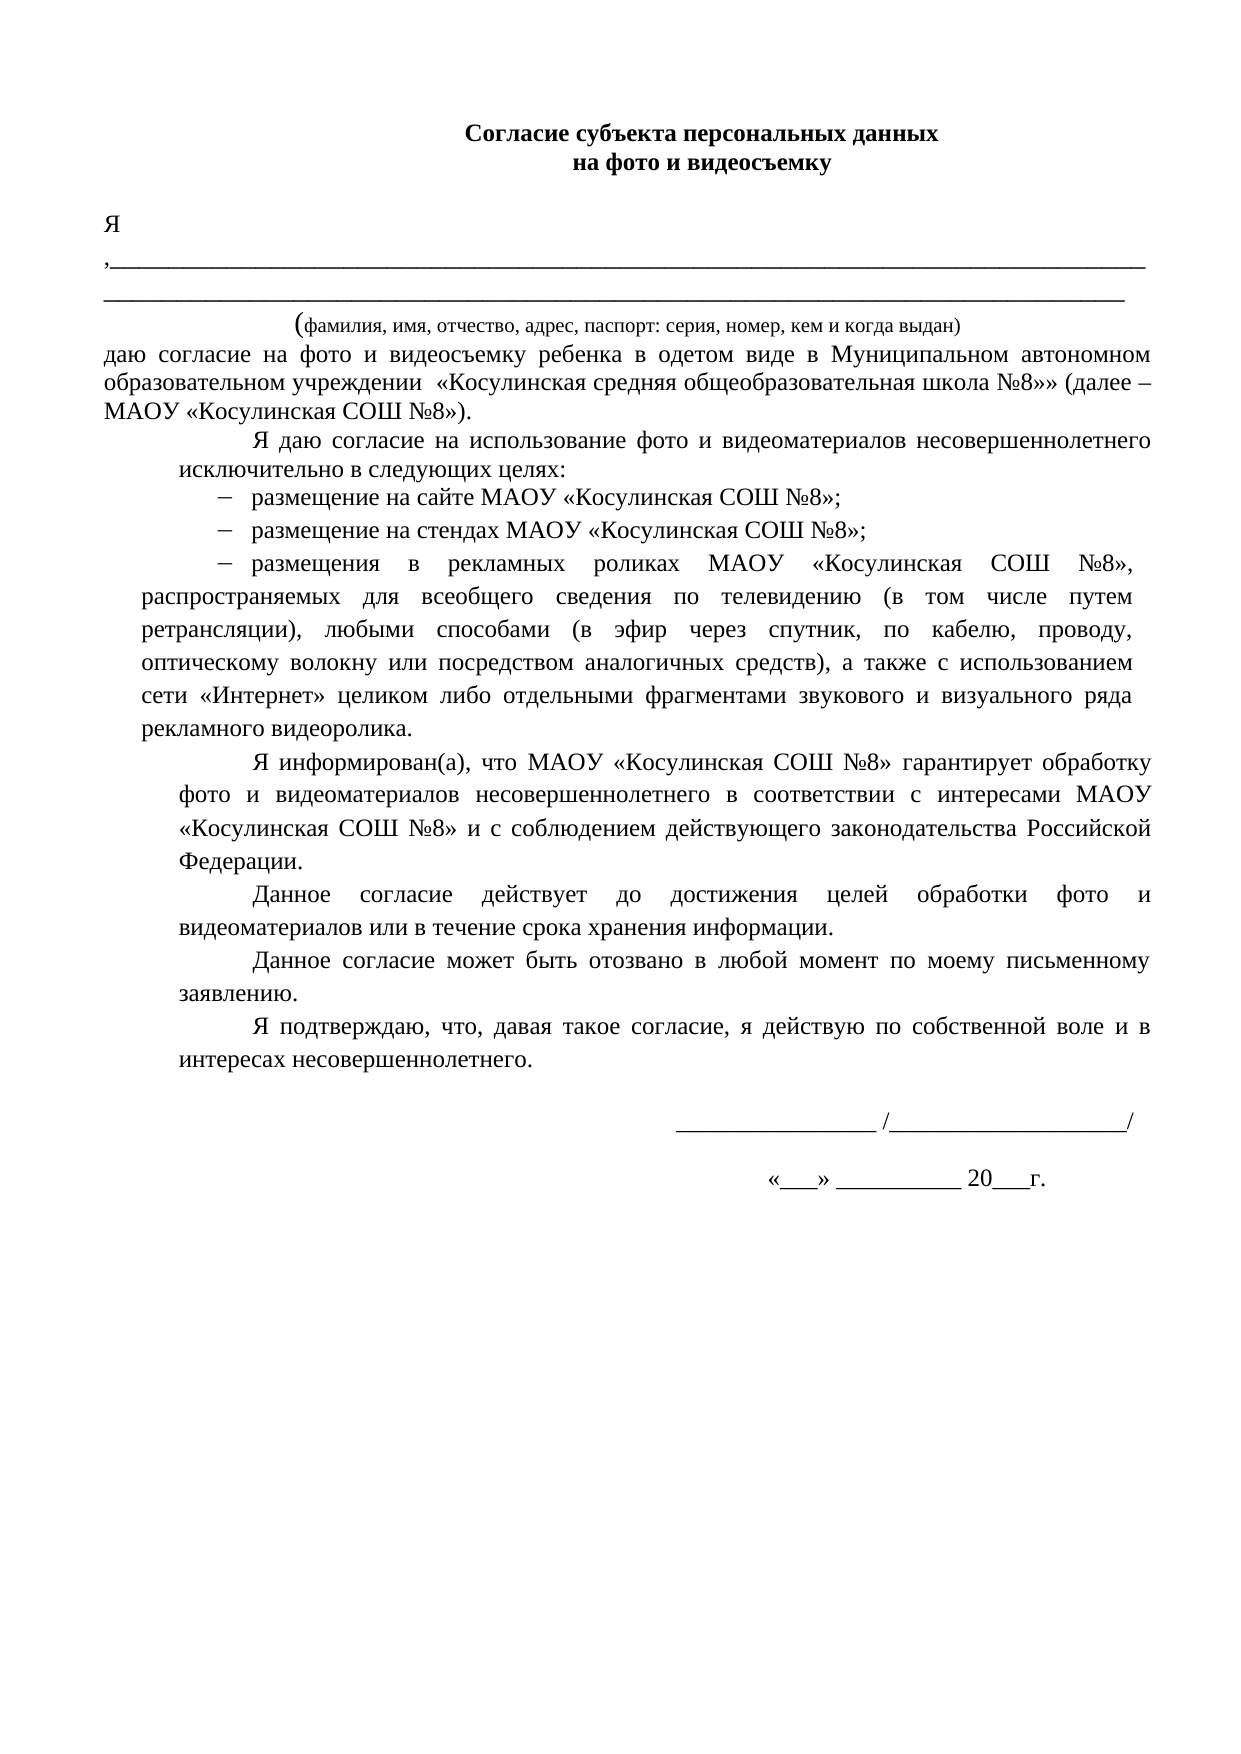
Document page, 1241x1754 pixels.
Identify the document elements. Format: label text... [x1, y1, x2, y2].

text Я информирован(а), что МАОУ «Косулинская СОШ №8» гарантирует обработку фото и видеоматериалов несовершеннолетнего в соответствии с интересами МАОУ «Косулинская СОШ №8» и с соблюдением действующего законодательства Российской Федерации. [178, 747, 1152, 875]
text (фамилия, имя, отчество, адрес, паспорт: серия, номер, кем и когда выдан) [103, 305, 1152, 339]
list размещение на сайте МАОУ «Косулинская СОШ №8»; [141, 482, 1134, 511]
list размещение на стендах МАОУ «Косулинская СОШ №8»; [141, 515, 1134, 544]
text Согласие субъекта персональных данных [177, 118, 1152, 147]
text Я,_____________________________________________________________________________________________________________________________________________ [103, 209, 1152, 305]
text Я даю согласие на использование фото и видеоматериалов несовершеннолетнего исключительно в следующих целях: [178, 425, 1152, 482]
text даю согласие на фото и видеосъемку ребенка в одетом виде в Муниципальном автономном образовательном учреждении «Косулинская средняя общеобразовательная школа №8»» (далее – МАОУ «Косулинская СОШ №8»). [103, 339, 1152, 425]
text Данное согласие может быть отозвано в любой момент по моему письменному заявлению. [178, 945, 1152, 1007]
text «___» __________ 20___г. [178, 1163, 1152, 1192]
text Данное согласие действует до достижения целей обработки фото и видеоматериалов или в течение срока хранения информации. [178, 879, 1152, 941]
text на фото и видеосъемку [178, 147, 1152, 176]
text ________________ /___________________/ [178, 1106, 1152, 1134]
text Я подтверждаю, что, давая такое согласие, я действую по собственной воле и в интересах несовершеннолетнего. [178, 1011, 1152, 1073]
list размещения в рекламных роликах МАОУ «Косулинская СОШ №8», распространяемых для всеобщего сведения по телевидению (в том числе путем ретрансляции), любыми способами (в эфир через спутник, по кабелю, проводу, оптическому волокну или посредством аналогичных средств), а также с использованием сети «Интернет» целиком либо отдельными фрагментами звукового и визуального ряда рекламного видеоролика. [141, 548, 1134, 742]
